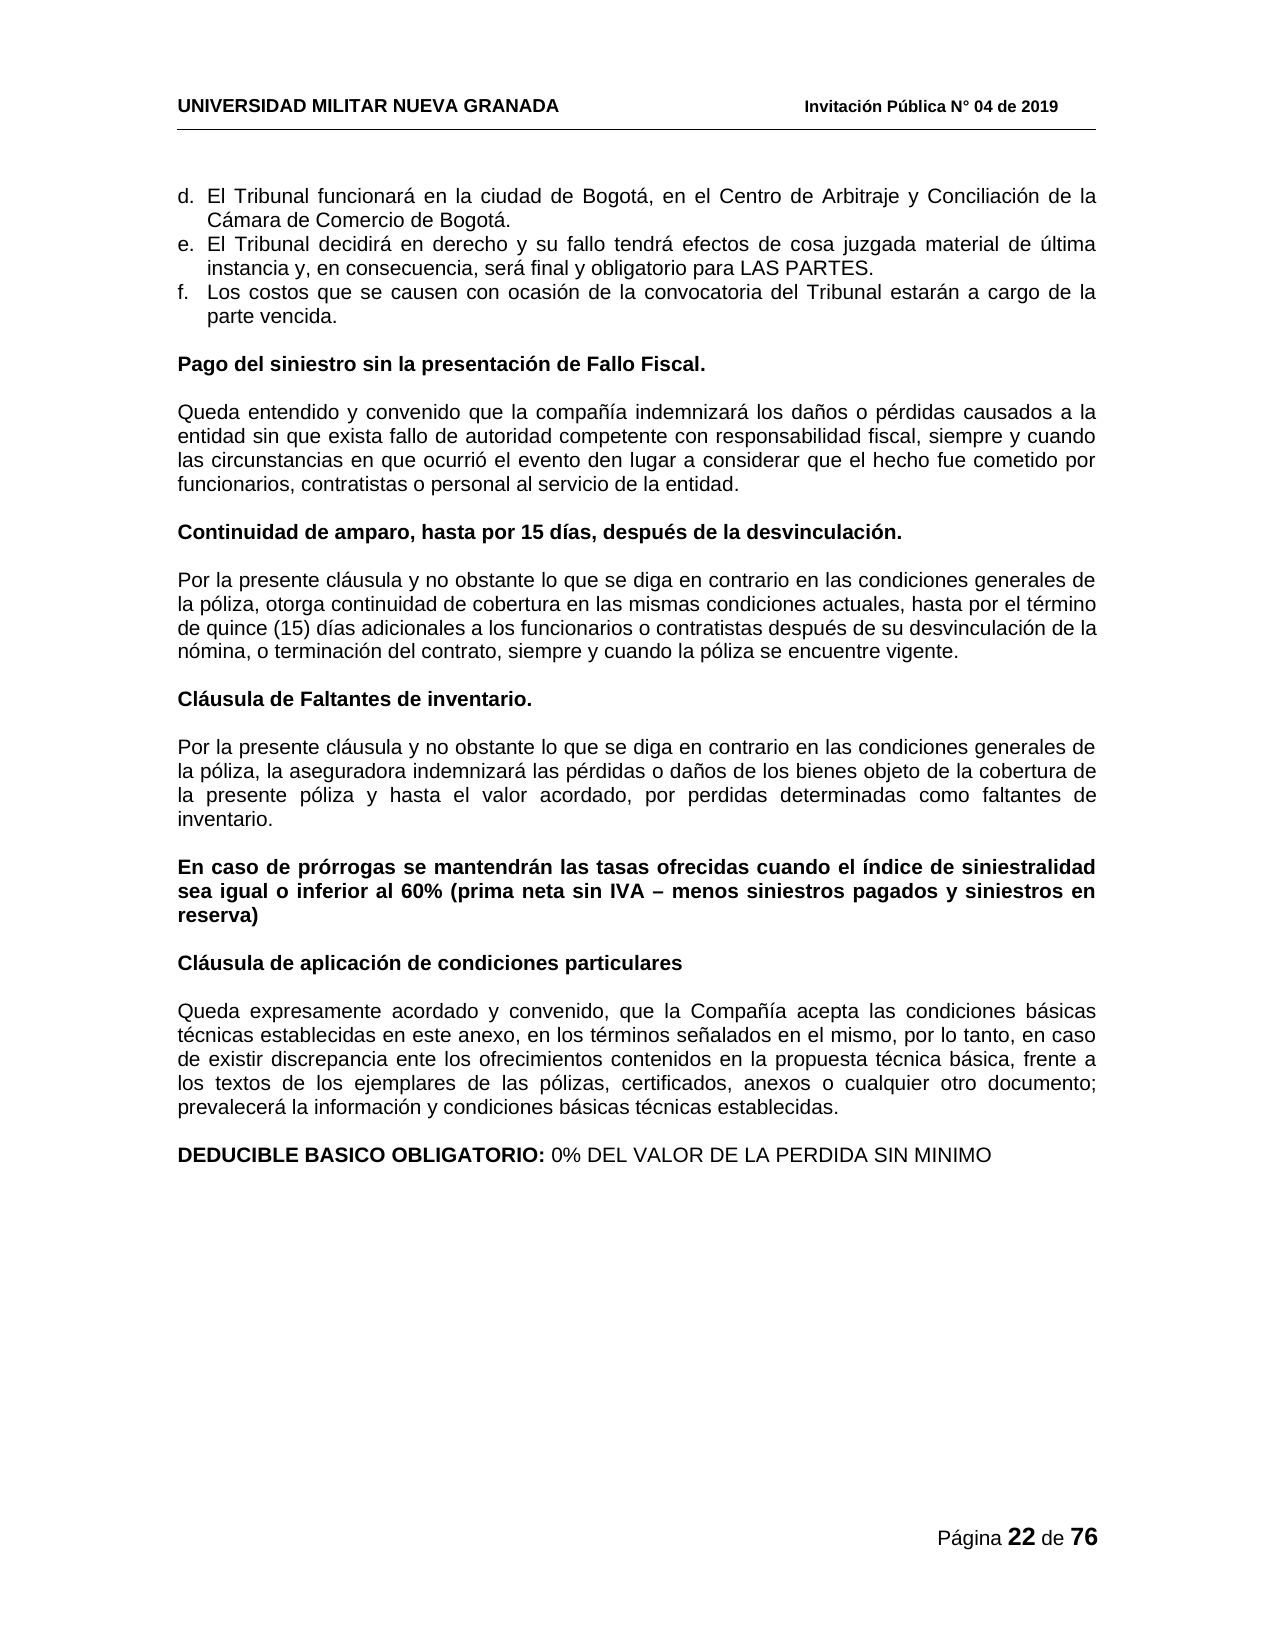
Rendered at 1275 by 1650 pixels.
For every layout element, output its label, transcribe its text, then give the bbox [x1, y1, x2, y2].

text Queda entendido y convenido que la compañía indemnizará los daños o pérdidas causados a la entidad sin que exista fallo de autoridad competente con responsabilidad fiscal, siempre y cuando las circunstancias en que ocurrió el evento den lugar a considerar que el hecho fue cometido por funcionarios, contratistas o personal al servicio de la entidad. [177, 400, 1098, 496]
text Por la presente cláusula y no obstante lo que se diga en contrario en las condiciones generales de la póliza, la aseguradora indemnizará las pérdidas o daños de los bienes objeto de la cobertura de la presente póliza y hasta el valor acordado, por perdidas determinadas como faltantes de inventario. [177, 735, 1098, 831]
text Cláusula de Faltantes de inventario. [177, 687, 1098, 711]
text Continuidad de amparo, hasta por 15 días, después de la desvinculación. [177, 519, 1098, 543]
text Pago del siniestro sin la presentación de Fallo Fiscal. [177, 352, 1098, 376]
text Por la presente cláusula y no obstante lo que se diga en contrario en las condiciones generales de la póliza, otorga continuidad de cobertura en las mismas condiciones actuales, hasta por el término de quince (15) días adicionales a los funcionarios o contratistas después de su desvinculación de la nómina, o terminación del contrato, siempre y cuando la póliza se encuentre vigente. [177, 567, 1098, 663]
list El Tribunal funcionará en la ciudad de Bogotá, en el Centro de Arbitraje y Conciliación de la Cámara de Comercio de Bogotá. [177, 184, 1098, 232]
list El Tribunal decidirá en derecho y su fallo tendrá efectos de cosa juzgada material de última instancia y, en consecuencia, será final y obligatorio para LAS PARTES. [177, 232, 1098, 280]
text Cláusula de aplicación de condiciones particulares [177, 951, 1098, 975]
list Los costos que se causen con ocasión de la convocatoria del Tribunal estarán a cargo de la parte vencida. [177, 280, 1098, 328]
text En caso de prórrogas se mantendrán las tasas ofrecidas cuando el índice de siniestralidad sea igual o inferior al 60% (prima neta sin IVA – menos siniestros pagados y siniestros en reserva) [177, 855, 1098, 927]
text Queda expresamente acordado y convenido, que la Compañía acepta las condiciones básicas técnicas establecidas en este anexo, en los términos señalados en el mismo, por lo tanto, en caso de existir discrepancia ente los ofrecimientos contenidos en la propuesta técnica básica, frente a los textos de los ejemplares de las pólizas, certificados, anexos o cualquier otro documento; prevalecerá la información y condiciones básicas técnicas establecidas. [177, 999, 1098, 1118]
text DEDUCIBLE BASICO OBLIGATORIO: 0% DEL VALOR DE LA PERDIDA SIN MINIMO [177, 1142, 1098, 1166]
